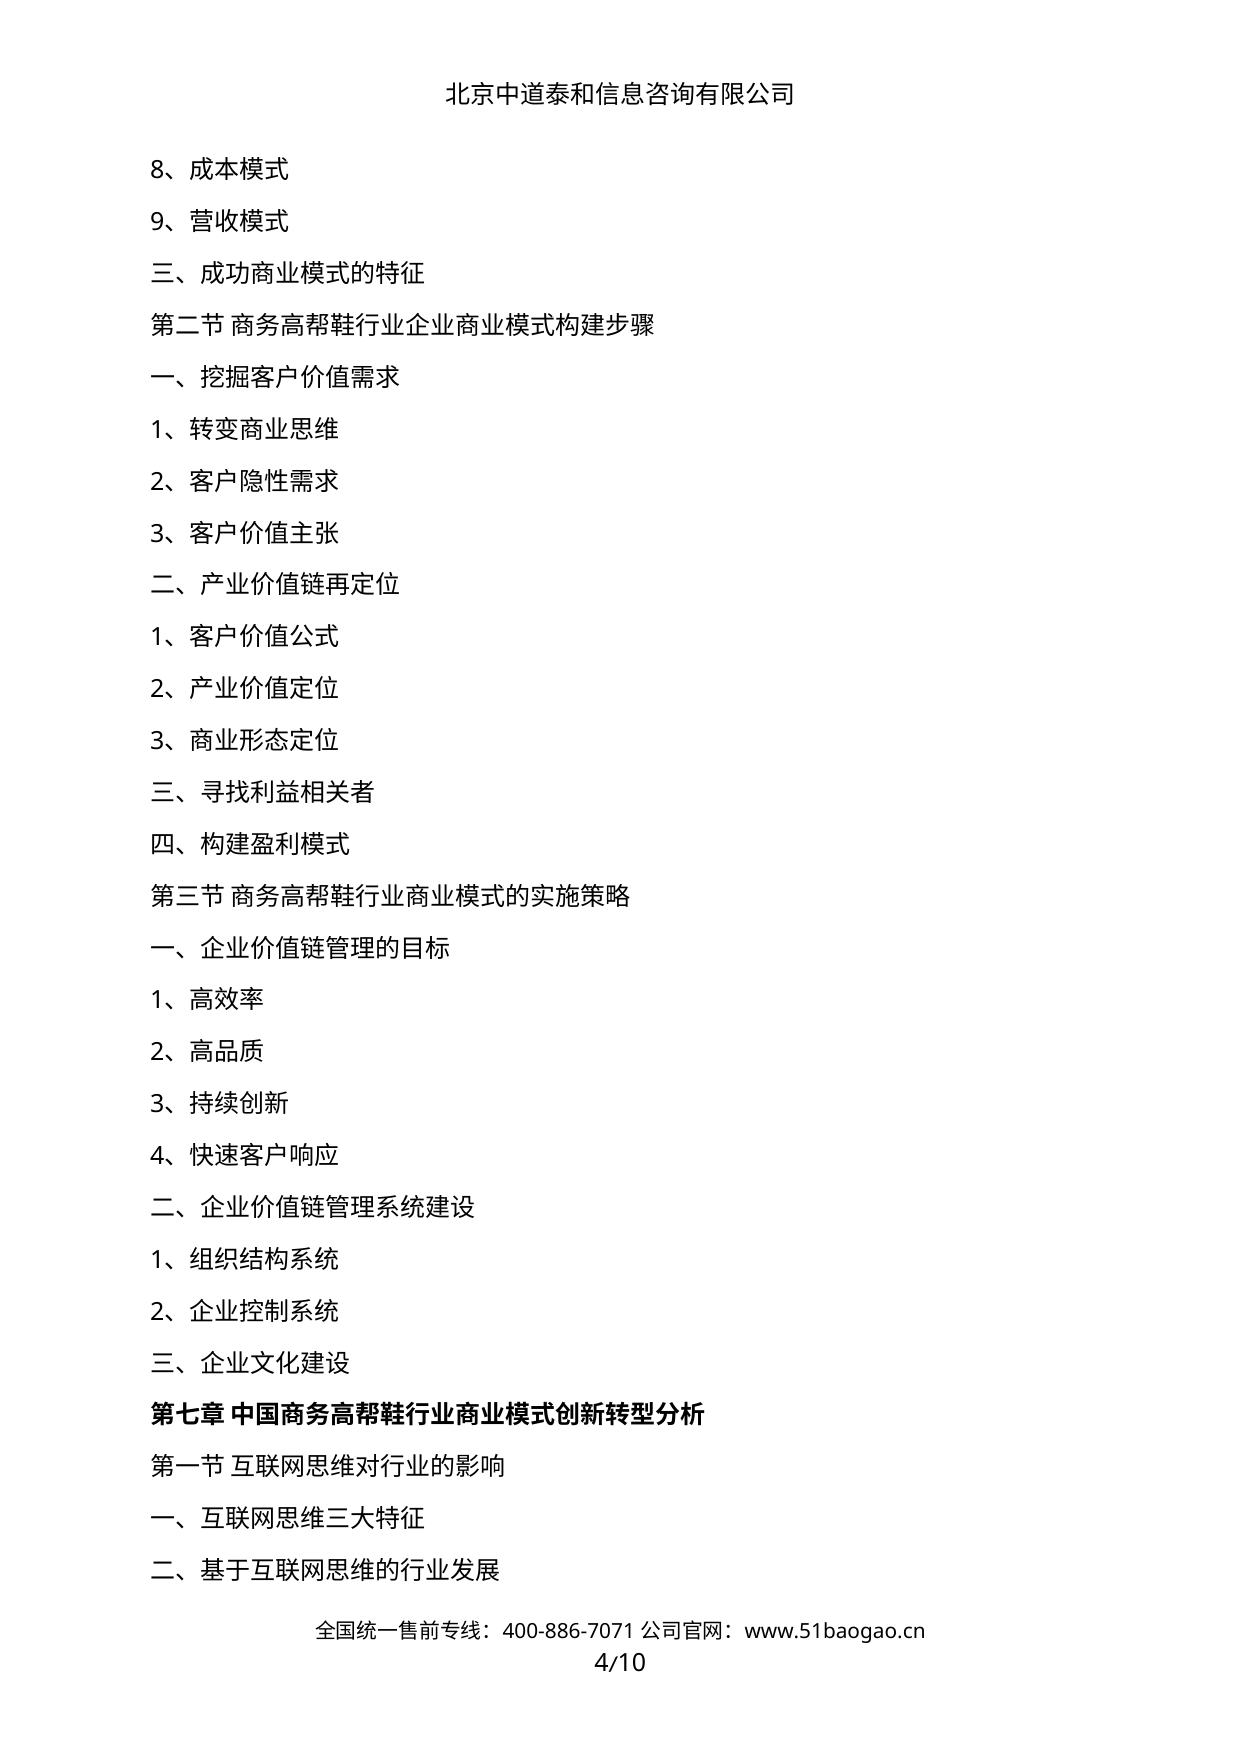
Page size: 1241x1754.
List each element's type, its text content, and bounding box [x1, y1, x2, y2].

text 9、营收模式 [150, 202, 1090, 238]
text 第一节 互联网思维对行业的影响 [150, 1447, 1090, 1483]
text 一、互联网思维三大特征 [150, 1499, 1090, 1535]
text 3、持续创新 [150, 1084, 1090, 1120]
text 三、成功商业模式的特征 [150, 254, 1090, 290]
text 第二节 商务高帮鞋行业企业商业模式构建步骤 [150, 306, 1090, 342]
text 三、寻找利益相关者 [150, 772, 1090, 809]
text 一、挖掘客户价值需求 [150, 357, 1090, 394]
text 1、组织结构系统 [150, 1239, 1090, 1276]
text 二、基于互联网思维的行业发展 [150, 1551, 1090, 1587]
text 4、快速客户响应 [150, 1136, 1090, 1172]
text 1、转变商业思维 [150, 409, 1090, 446]
text 2、客户隐性需求 [150, 461, 1090, 497]
text 第七章 中国商务高帮鞋行业商业模式创新转型分析 [150, 1395, 1090, 1431]
text 二、企业价值链管理系统建设 [150, 1187, 1090, 1224]
text 3、商业形态定位 [150, 721, 1090, 757]
text 2、企业控制系统 [150, 1291, 1090, 1327]
text 第三节 商务高帮鞋行业商业模式的实施策略 [150, 876, 1090, 912]
text 1、高效率 [150, 980, 1090, 1016]
text 2、高品质 [150, 1032, 1090, 1068]
text 一、企业价值链管理的目标 [150, 928, 1090, 964]
text 四、构建盈利模式 [150, 824, 1090, 861]
text 3、客户价值主张 [150, 513, 1090, 549]
text 三、企业文化建设 [150, 1343, 1090, 1379]
text 1、客户价值公式 [150, 617, 1090, 653]
text 8、成本模式 [150, 150, 1090, 186]
text 二、产业价值链再定位 [150, 565, 1090, 601]
text 2、产业价值定位 [150, 669, 1090, 705]
